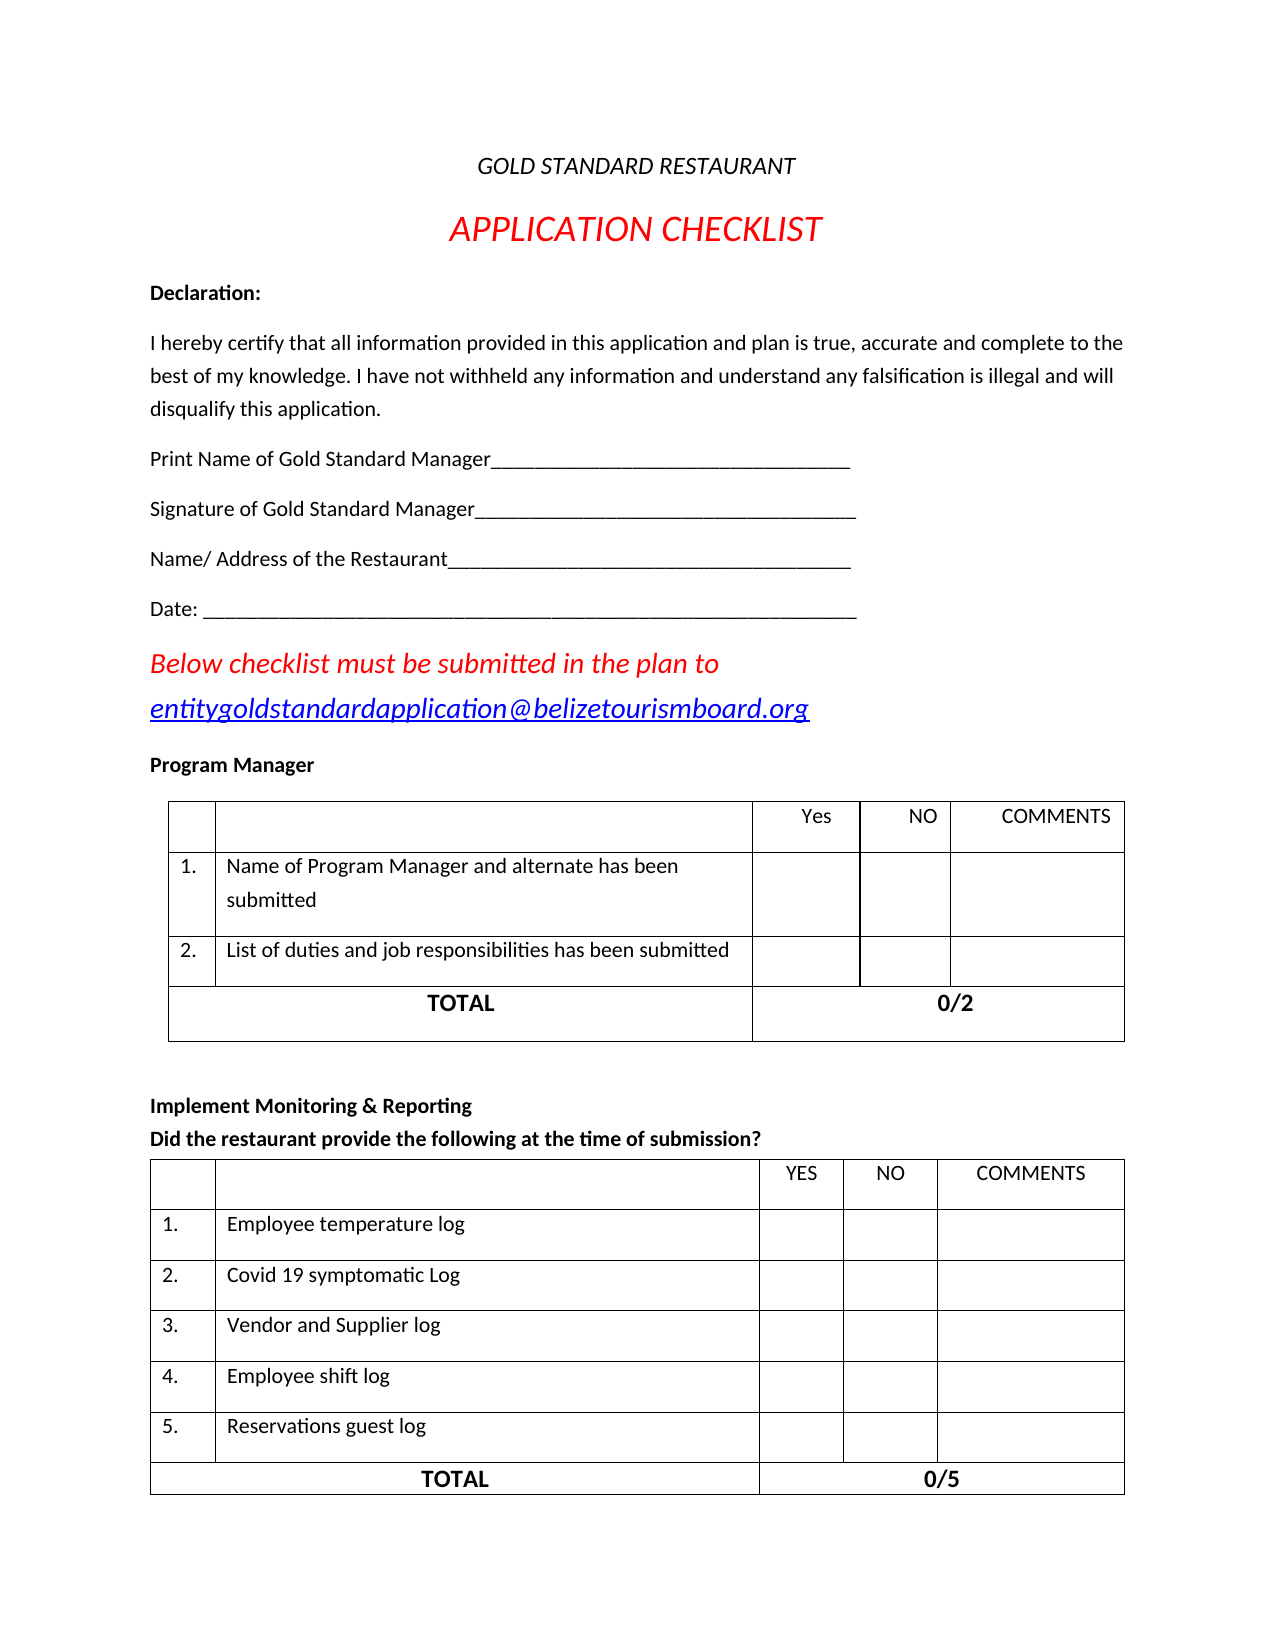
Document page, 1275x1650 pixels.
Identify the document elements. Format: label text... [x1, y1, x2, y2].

table_cell [861, 853, 950, 936]
text Name/ Address of the Restaurant_____________________________________ [150, 545, 1125, 572]
table_cell [844, 1311, 937, 1361]
text Signature of Gold Standard Manager___________________________________ [150, 495, 1125, 522]
table_cell Reservations guest log [216, 1413, 759, 1462]
table_header COMMENTS [951, 802, 1124, 852]
table_cell 2. [169, 937, 215, 986]
table_cell TOTAL [169, 987, 752, 1041]
table_header NO [844, 1160, 937, 1209]
table_cell [844, 1413, 937, 1462]
text Below checklist must be submitted in the plan to entitygoldstandardapplication@belizetourismboard.org [150, 645, 1125, 726]
table_header [216, 802, 752, 852]
table_cell 3. [151, 1311, 215, 1361]
table_cell [861, 937, 950, 986]
table_cell [760, 1210, 843, 1260]
table_cell [938, 1311, 1124, 1361]
text Date: ____________________________________________________________ [150, 595, 1125, 622]
text Implement Monitoring & Reporting [150, 1092, 1125, 1118]
table_cell [938, 1413, 1124, 1462]
table_cell [951, 853, 1124, 936]
table_cell [760, 1311, 843, 1361]
table_cell 5. [151, 1413, 215, 1462]
table_header COMMENTS [938, 1160, 1124, 1209]
text I hereby certify that all information provided in this application and plan is true, accurate and complete to the best of my knowledge. I have not withheld any information and understand any falsification is illegal and will disqualify this application. [150, 329, 1125, 422]
table_header [216, 1160, 759, 1209]
table_cell 4. [151, 1362, 215, 1412]
text APPLICATION CHECKLIST [150, 205, 1125, 251]
table_header Yes [753, 802, 859, 852]
table_header [151, 1160, 215, 1209]
table_cell [760, 1261, 843, 1310]
table_cell [760, 1413, 843, 1462]
table_cell [844, 1261, 937, 1310]
text Declaration: [150, 279, 1125, 305]
table_cell Name of Program Manager and alternate has been submitted [216, 853, 752, 936]
table_cell [844, 1210, 937, 1260]
text GOLD STANDARD RESTAURANT [150, 150, 1125, 181]
table_cell [951, 937, 1124, 986]
table_cell [753, 853, 859, 936]
table_cell [760, 1362, 843, 1412]
table_cell [938, 1261, 1124, 1310]
table_header [169, 802, 215, 852]
text Did the restaurant provide the following at the time of submission? [150, 1125, 1125, 1152]
table_cell 2. [151, 1261, 215, 1310]
table_cell TOTAL [151, 1463, 759, 1494]
table_cell 0/2 [753, 987, 1124, 1041]
table_cell 1. [169, 853, 215, 936]
table_header YES [760, 1160, 843, 1209]
table_cell Covid 19 symptomatic Log [216, 1261, 759, 1310]
table_header NO [861, 802, 950, 852]
text Program Manager [150, 751, 1125, 778]
table_cell Employee temperature log [216, 1210, 759, 1260]
table_cell [938, 1210, 1124, 1260]
table_cell Employee shift log [216, 1362, 759, 1412]
table_cell List of duties and job responsibilities has been submitted [216, 937, 752, 986]
table_cell [938, 1362, 1124, 1412]
table_cell 0/5 [760, 1463, 1124, 1494]
table_cell [844, 1362, 937, 1412]
text Print Name of Gold Standard Manager_________________________________ [150, 445, 1125, 472]
table_cell 1. [151, 1210, 215, 1260]
table_cell [753, 937, 859, 986]
table_cell Vendor and Supplier log [216, 1311, 759, 1361]
